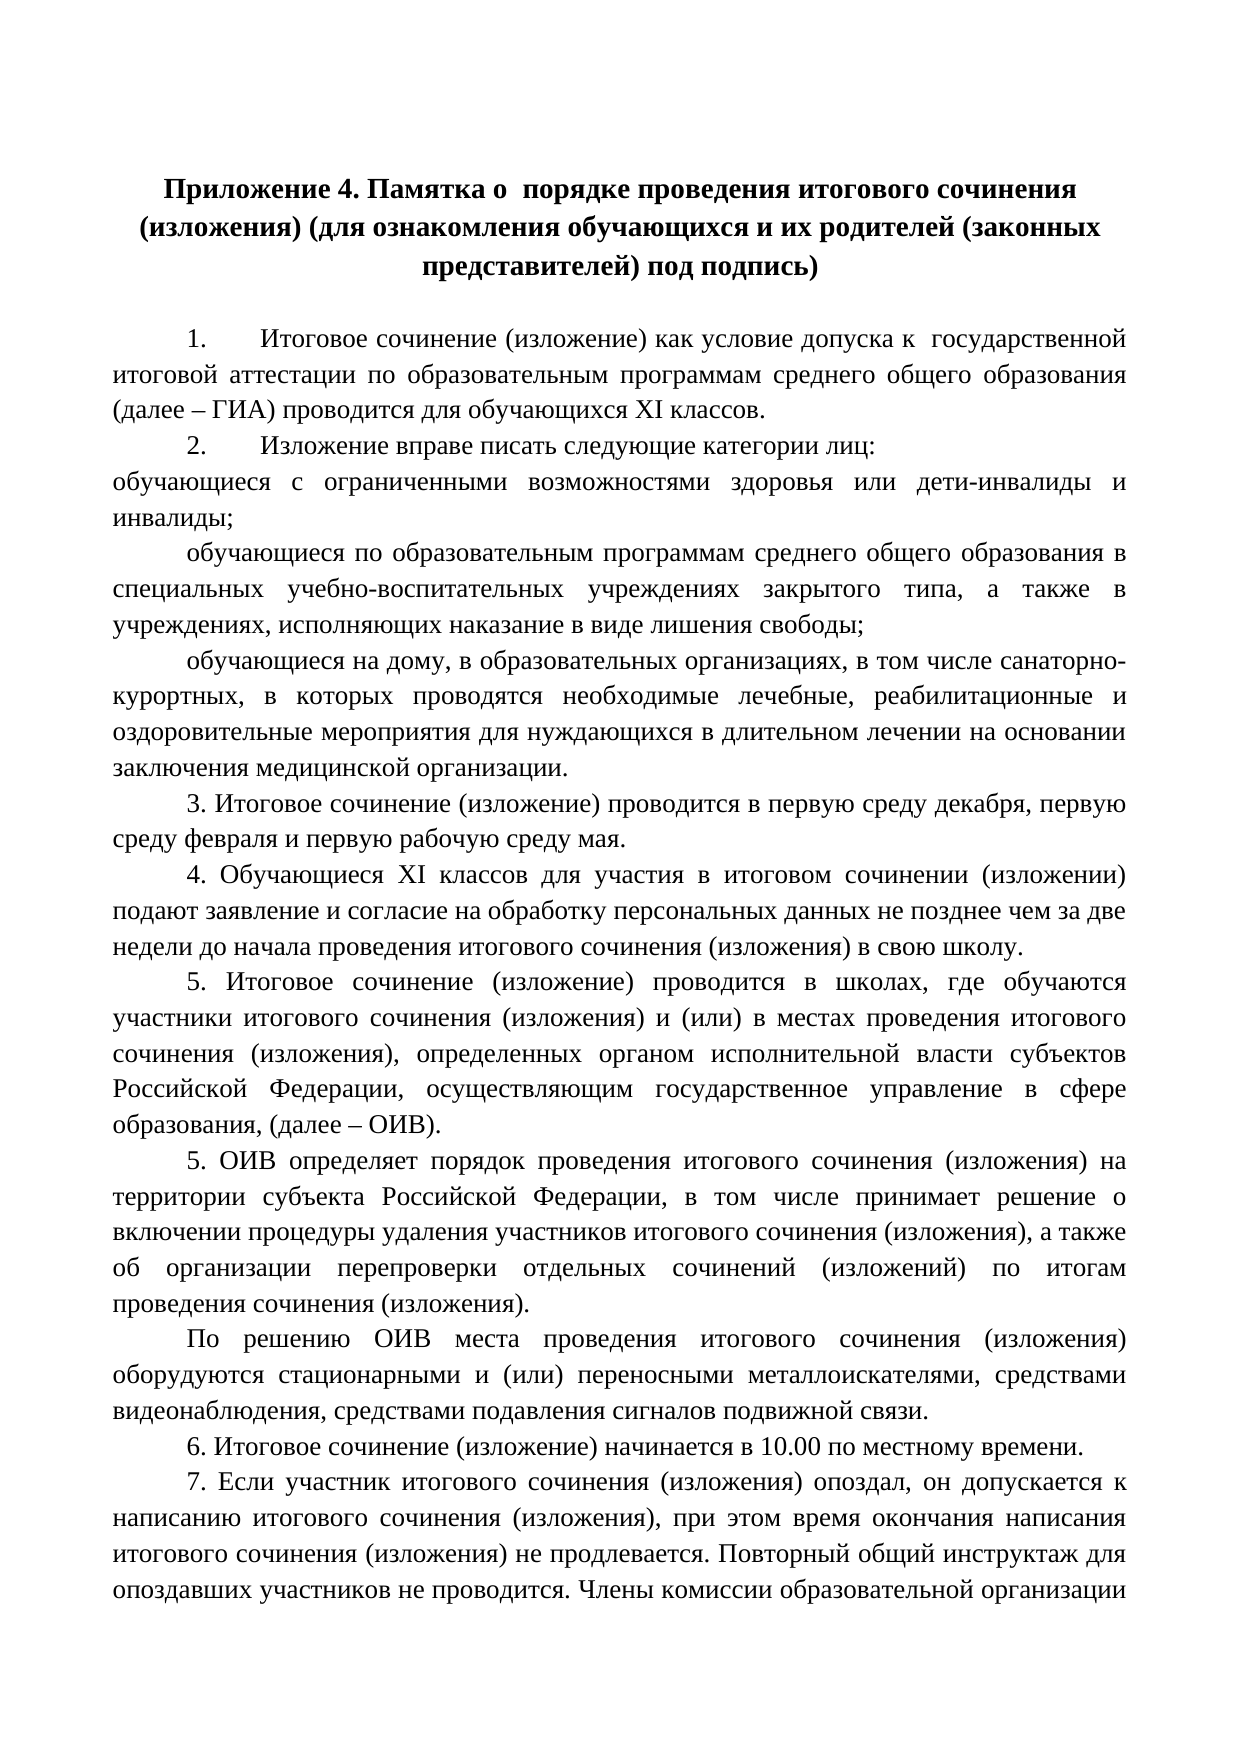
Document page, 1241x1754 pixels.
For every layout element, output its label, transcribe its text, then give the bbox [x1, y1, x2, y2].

text 4. Обучающиеся XI классов для участия в итоговом сочинении (изложении) подают заявление и согласие на обработку персональных данных не позднее чем за две недели до начала проведения итогового сочинения (изложения) в свою школу. [112, 858, 1128, 961]
text 6. Итоговое сочинение (изложение) начинается в 10.00 по местному времени. [112, 1430, 1128, 1461]
text 5. Итоговое сочинение (изложение) проводится в школах, где обучаются участники итогового сочинения (изложения) и (или) в местах проведения итогового сочинения (изложения), определенных органом исполнительной власти субъектов Российской Федерации, осуществляющим государственное управление в сфере образования, (далее – ОИВ). [112, 965, 1128, 1139]
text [112, 1466, 1128, 1604]
text обучающиеся на дому, в образовательных организациях, в том числе санаторно-курортных, в которых проводятся необходимые лечебные, реабилитационные и оздоровительные мероприятия для нуждающихся в длительном лечении на основании заключения медицинской организации. [112, 644, 1128, 782]
text обучающиеся по образовательным программам среднего общего образования в специальных учебно-воспитательных учреждениях закрытого типа, а также в учреждениях, исполняющих наказание в виде лишения свободы; [112, 537, 1128, 639]
subtitle Приложение 4. Памятка о порядке проведения итогового сочинения (изложения) (для ознакомления обучающихся и их родителей (законных представителей) под подпись) [112, 171, 1128, 281]
text По решению ОИВ места проведения итогового сочинения (изложения) оборудуются стационарными и (или) переносными металлоискателями, средствами видеонаблюдения, средствами подавления сигналов подвижной связи. [112, 1323, 1128, 1425]
text 5. ОИВ определяет порядок проведения итогового сочинения (изложения) на территории субъекта Российской Федерации, в том числе принимает решение о включении процедуры удаления участников итогового сочинения (изложения), а также об организации перепроверки отдельных сочинений (изложений) по итогам проведения сочинения (изложения). [112, 1144, 1128, 1318]
list Изложение вправе писать следующие категории лиц: [112, 429, 1128, 461]
text 3. Итоговое сочинение (изложение) проводится в первую среду декабря, первую среду февраля и первую рабочую среду мая. [112, 787, 1128, 853]
text обучающиеся с ограниченными возможностями здоровья или дети-инвалиды и инвалиды; [112, 465, 1128, 532]
list Итоговое сочинение (изложение) как условие допуска к государственной итоговой аттестации по образовательным программам среднего общего образования (далее – ГИА) проводится для обучающихся XI классов. [112, 322, 1128, 425]
